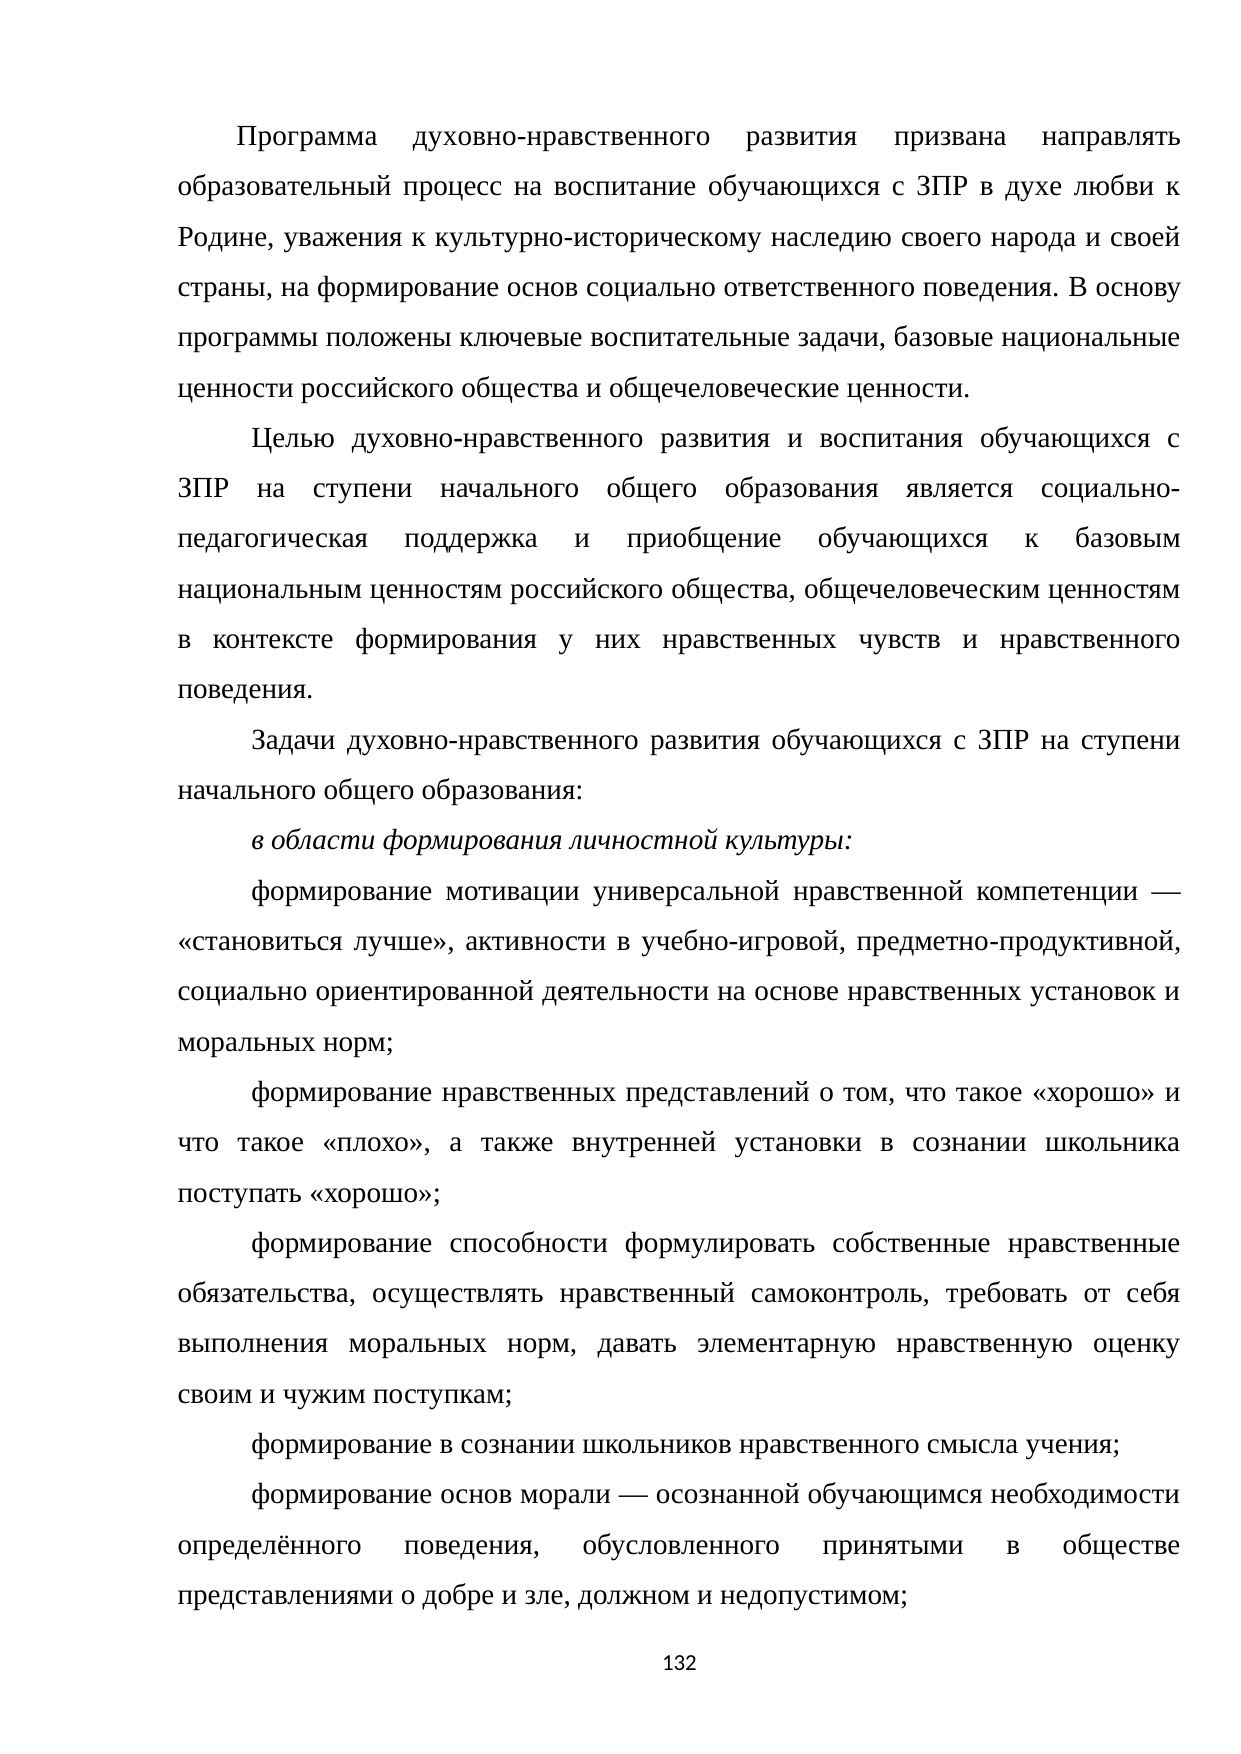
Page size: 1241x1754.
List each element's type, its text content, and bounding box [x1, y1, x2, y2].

text Задачи духовно-нравственного развития обучающихся с ЗПР на ступени начального общего образования: [177, 722, 1181, 806]
text формирование в сознании школьников нравственного смысла учения; [177, 1426, 1181, 1460]
text формирование мотивации универсальной нравственной компетенции — «становиться лучше», активности в учебно-игровой, предметно-продуктивной, социально ориентированной деятельности на основе нравственных установок и моральных норм; [177, 873, 1181, 1057]
text формирование нравственных представлений о том, что такое «хорошо» и что такое «плохо», а также внутренней установки в сознании школьника поступать «хорошо»; [177, 1074, 1181, 1208]
text в области формирования личностной культуры: [177, 822, 1181, 856]
text формирование способности формулировать собственные нравственные обязательства, осуществлять нравственный самоконтроль, требовать от себя выполнения моральных норм, давать элементарную нравственную оценку своим и чужим поступкам; [177, 1225, 1181, 1409]
text Программа духовно-нравственного развития призвана направлять образовательный процесс на воспитание обучающихся с ЗПР в духе любви к Родине, уважения к культурно-историческому наследию своего народа и своей страны, на формирование основ социально ответственного поведения. В основу программы положены ключевые воспитательные задачи, базовые национальные ценности российского общества и общечеловеческие ценности. [177, 118, 1181, 403]
text Целью духовно-нравственного развития и воспитания обучающихся с ЗПР на ступени начального общего образования является социально-педагогическая поддержка и приобщение обучающихся к базовым национальным ценностям российского общества, общечеловеческим ценностям в контексте формирования у них нравственных чувств и нравственного поведения. [177, 420, 1181, 705]
text формирование основ морали — осознанной обучающимся необходимости определённого поведения, обусловленного принятыми в обществе представлениями о добре и зле, должном и недопустимом; [177, 1477, 1181, 1611]
